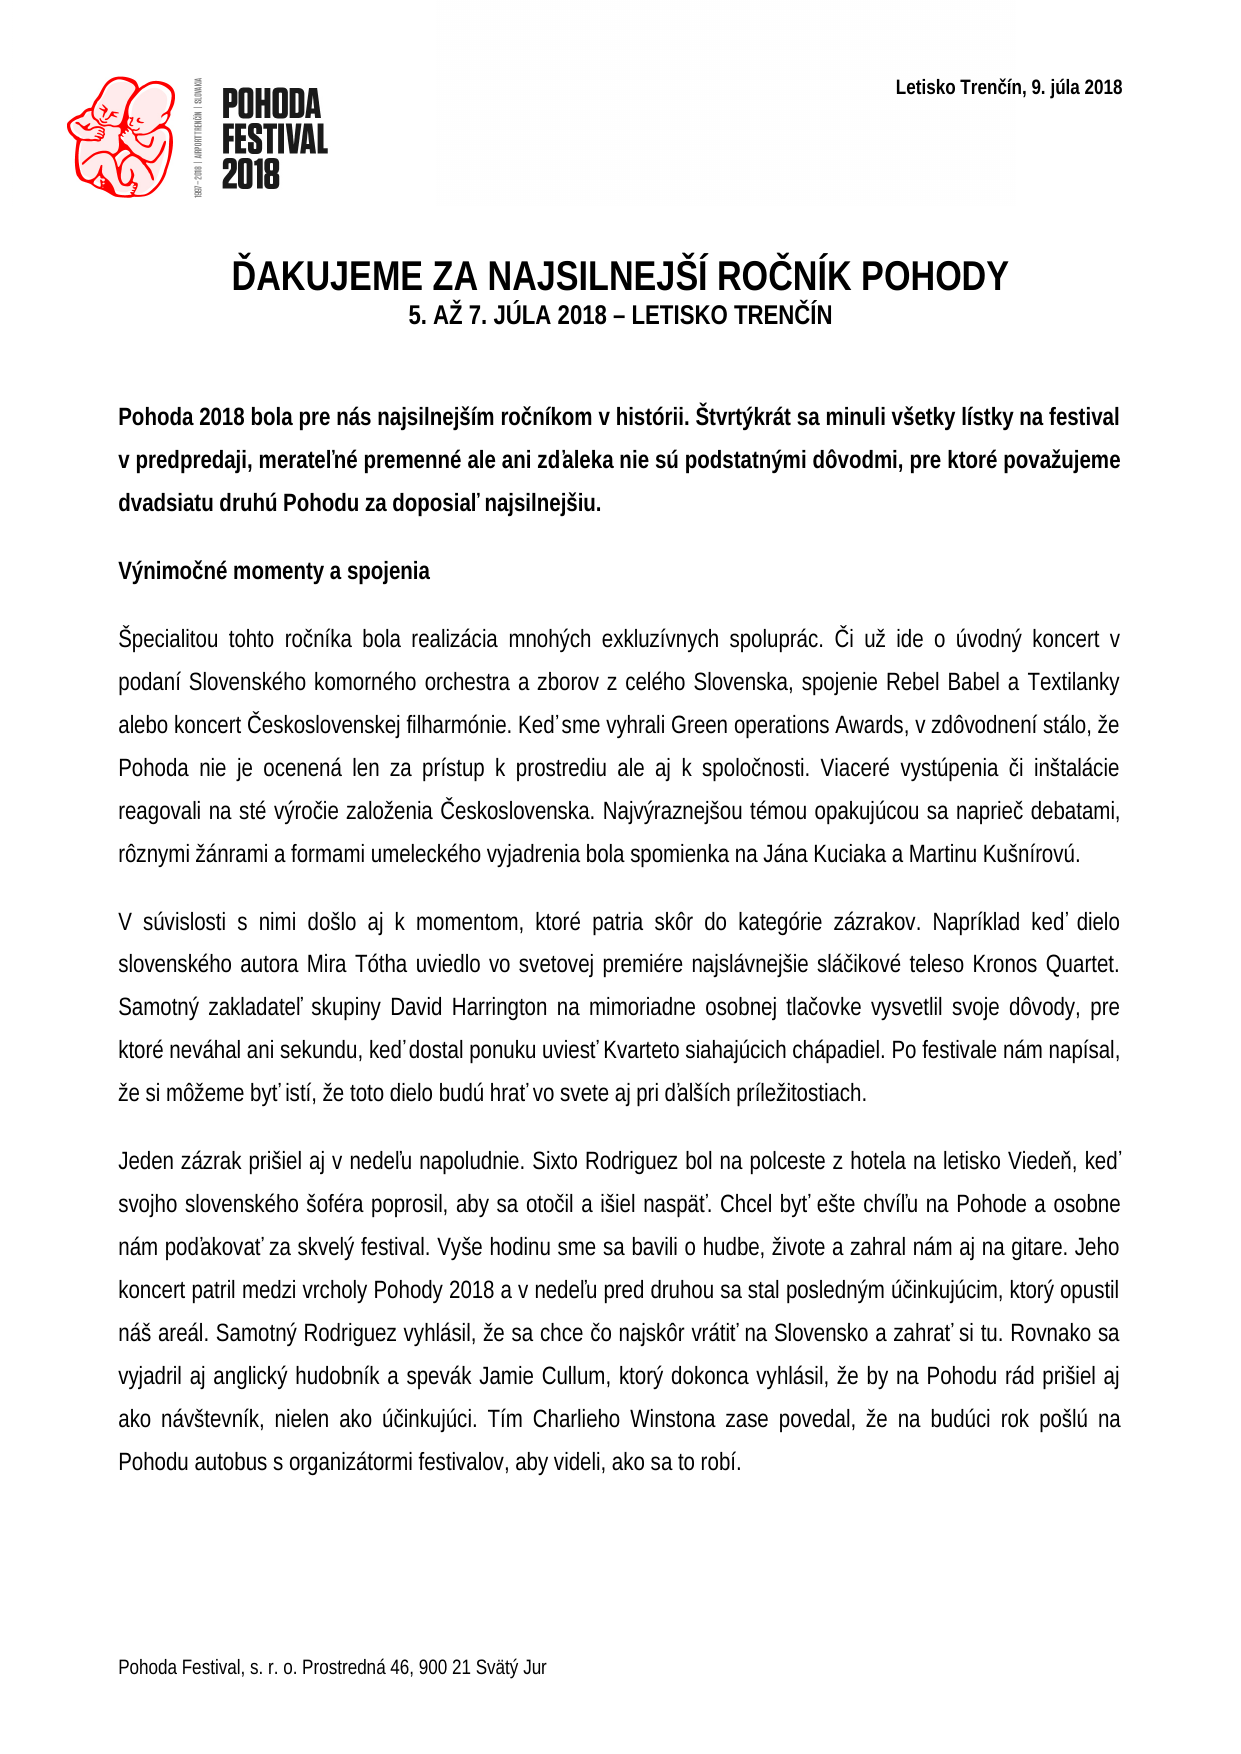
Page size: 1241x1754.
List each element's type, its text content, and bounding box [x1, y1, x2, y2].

text V súvislosti s nimi došlo aj k momentom, ktoré patria skôr do kategórie zázrakov. Napríklad keď dielo slovenského autora Mira Tótha uviedlo vo svetovej premiére najslávnejšie sláčikové teleso Kronos Quartet. Samotný zakladateľ skupiny David Harrington na mimoriadne osobnej tlačovke vysvetlil svoje dôvody, pre ktoré neváhal ani sekundu, keď dostal ponuku uviesť Kvarteto siahajúcich chápadiel. Po festivale nám napísal, že si môžeme byť istí, že toto dielo budú hrať vo svete aj pri ďalších príležitostiach. [118, 907, 1123, 1107]
text Jeden zázrak prišiel aj v nedeľu napoludnie. Sixto Rodriguez bol na polceste z hotela na letisko Viedeň, keď svojho slovenského šoféra poprosil, aby sa otočil a išiel naspäť. Chcel byť ešte chvíľu na Pohode a osobne nám poďakovať za skvelý festival. Vyše hodinu sme sa bavili o hudbe, živote a zahral nám aj na gitare. Jeho koncert patril medzi vrcholy Pohody 2018 a v nedeľu pred druhou sa stal posledným účinkujúcim, ktorý opustil náš areál. Samotný Rodriguez vyhlásil, že sa chce čo najskôr vrátiť na Slovensko a zahrať si tu. Rovnako sa vyjadril aj anglický hudobník a spevák Jamie Cullum, ktorý dokonca vyhlásil, že by na Pohodu rád prišiel aj ako návštevník, nielen ako účinkujúci. Tím Charlieho Winstona zase povedal, že na budúci rok pošlú na Pohodu autobus s organizátormi festivalov, aby videli, ako sa to robí. [118, 1146, 1123, 1475]
text Výnimočné momenty a spojenia [118, 556, 1123, 585]
list ĎAKUJEME ZA NAJSILNEJŠÍ ROČNÍK POHODY [118, 251, 1123, 299]
text Pohoda 2018 bola pre nás najsilnejším ročníkom v histórii. Štvrtýkrát sa minuli všetky lístky na festival v predpredaji, merateľné premenné ale ani zďaleka nie sú podstatnými dôvodmi, pre ktoré považujeme dvadsiatu druhú Pohodu za doposiaľ najsilnejšiu. [118, 359, 1123, 517]
text Špecialitou tohto ročníka bola realizácia mnohých exkluzívnych spoluprác. Či už ide o úvodný koncert v podaní Slovenského komorného orchestra a zborov z celého Slovenska, spojenie Rebel Babel a Textilanky alebo koncert Československej filharmónie. Keď sme vyhrali Green operations Awards, v zdôvodnení stálo, že Pohoda nie je ocenená len za prístup k prostrediu ale aj k spoločnosti. Viaceré vystúpenia či inštalácie reagovali na sté výročie založenia Československa. Najvýraznejšou témou opakujúcou sa naprieč debatami, rôznymi žánrami a formami umeleckého vyjadrenia bola spomienka na Jána Kuciaka a Martinu Kušnírovú. [118, 624, 1123, 867]
text 5. AŽ 7. JÚLA 2018 – LETISKO TRENČÍN [118, 299, 1123, 330]
picture [12, 0, 1017, 241]
